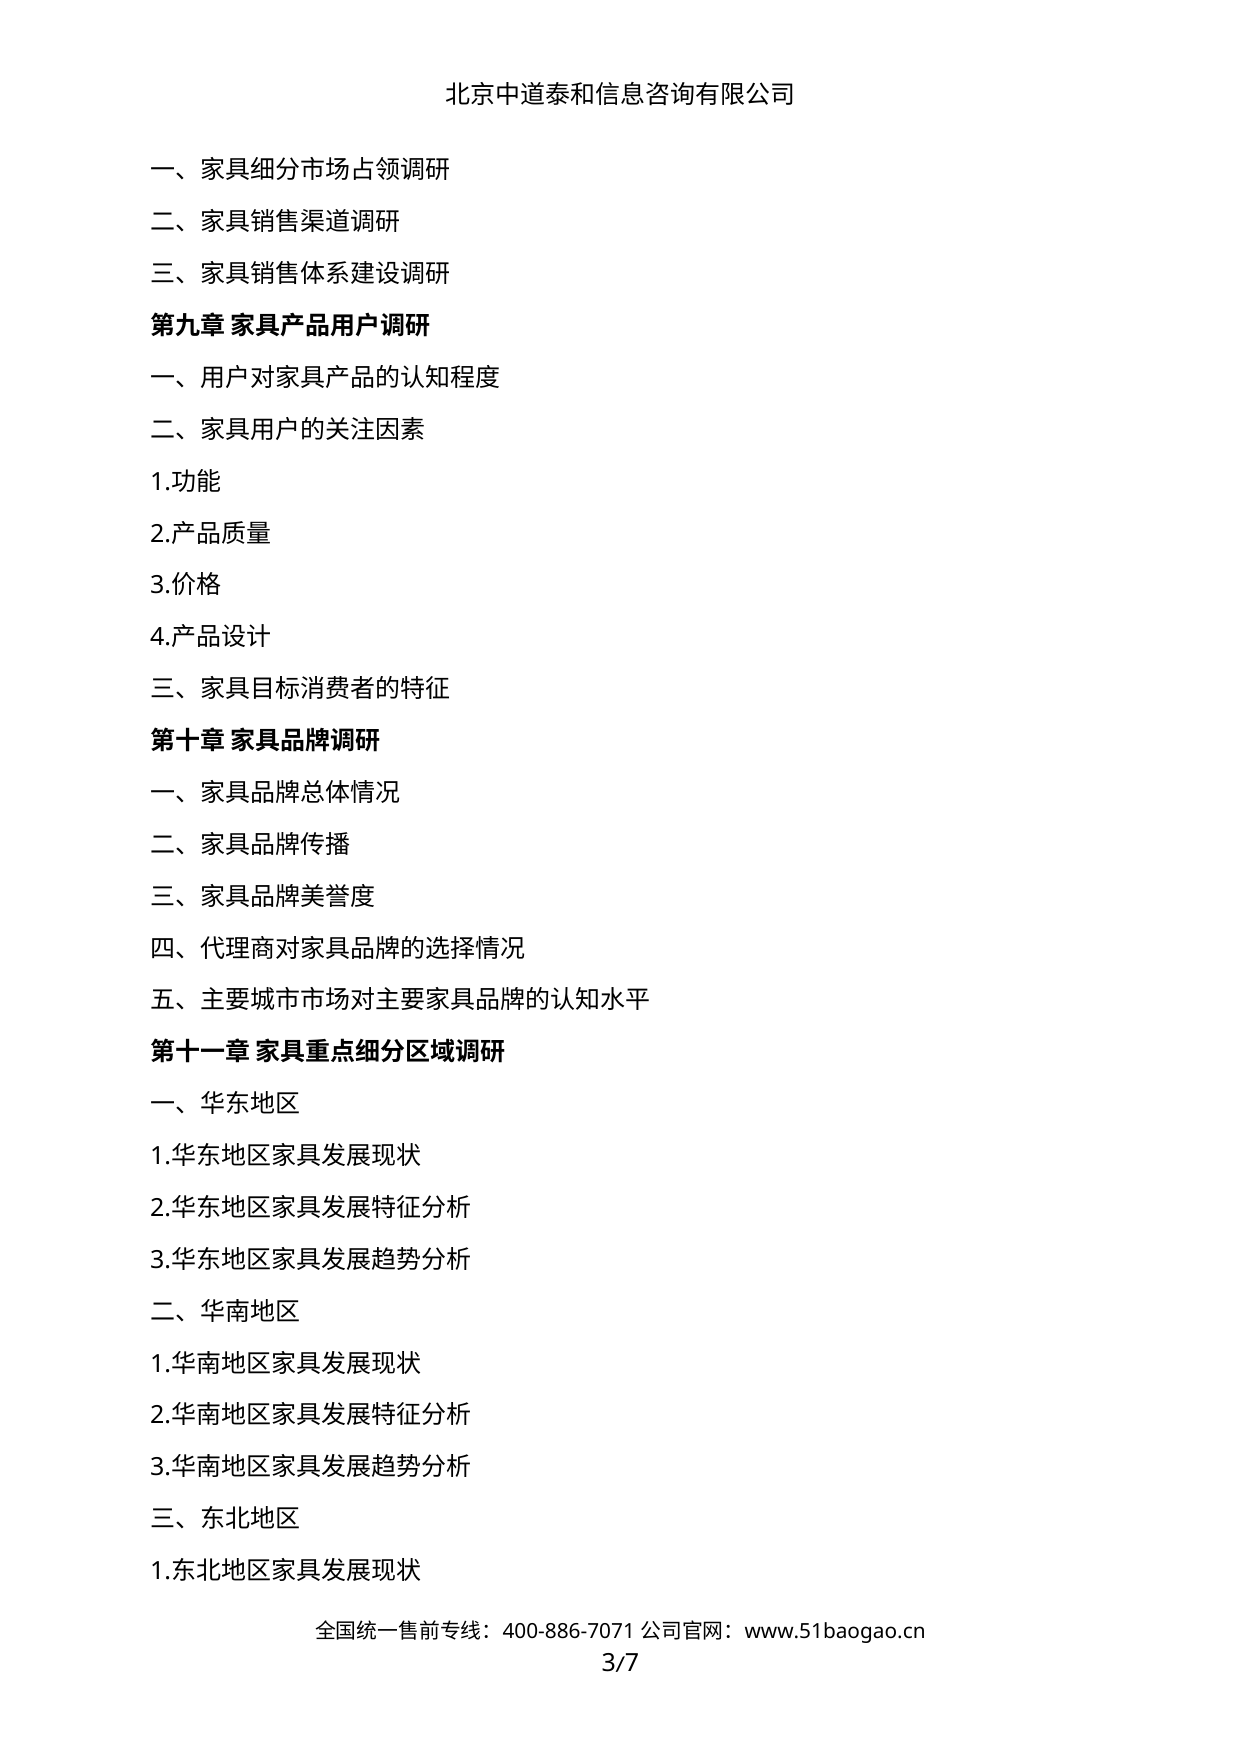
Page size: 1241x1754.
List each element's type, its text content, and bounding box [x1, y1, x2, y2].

text 2.华南地区家具发展特征分析 [150, 1395, 1090, 1431]
text 1.东北地区家具发展现状 [150, 1551, 1090, 1587]
text 二、家具用户的关注因素 [150, 409, 1090, 446]
text 3.价格 [150, 565, 1090, 601]
text 第十章 家具品牌调研 [150, 721, 1090, 757]
text 1.功能 [150, 461, 1090, 497]
text 三、家具品牌美誉度 [150, 876, 1090, 912]
text 2.产品质量 [150, 513, 1090, 549]
text 一、家具品牌总体情况 [150, 772, 1090, 809]
text 三、家具销售体系建设调研 [150, 254, 1090, 290]
text 2.华东地区家具发展特征分析 [150, 1187, 1090, 1224]
text 四、代理商对家具品牌的选择情况 [150, 928, 1090, 964]
text 第十一章 家具重点细分区域调研 [150, 1032, 1090, 1068]
text 第九章 家具产品用户调研 [150, 306, 1090, 342]
text 一、华东地区 [150, 1084, 1090, 1120]
text 三、东北地区 [150, 1499, 1090, 1535]
text 1.华东地区家具发展现状 [150, 1136, 1090, 1172]
text 三、家具目标消费者的特征 [150, 669, 1090, 705]
text 4.产品设计 [150, 617, 1090, 653]
text 五、主要城市市场对主要家具品牌的认知水平 [150, 980, 1090, 1016]
text 3.华南地区家具发展趋势分析 [150, 1447, 1090, 1483]
text 二、家具销售渠道调研 [150, 202, 1090, 238]
text 二、家具品牌传播 [150, 824, 1090, 861]
text 一、用户对家具产品的认知程度 [150, 357, 1090, 394]
text 3.华东地区家具发展趋势分析 [150, 1239, 1090, 1276]
text 二、华南地区 [150, 1291, 1090, 1327]
text 一、家具细分市场占领调研 [150, 150, 1090, 186]
text 1.华南地区家具发展现状 [150, 1343, 1090, 1379]
